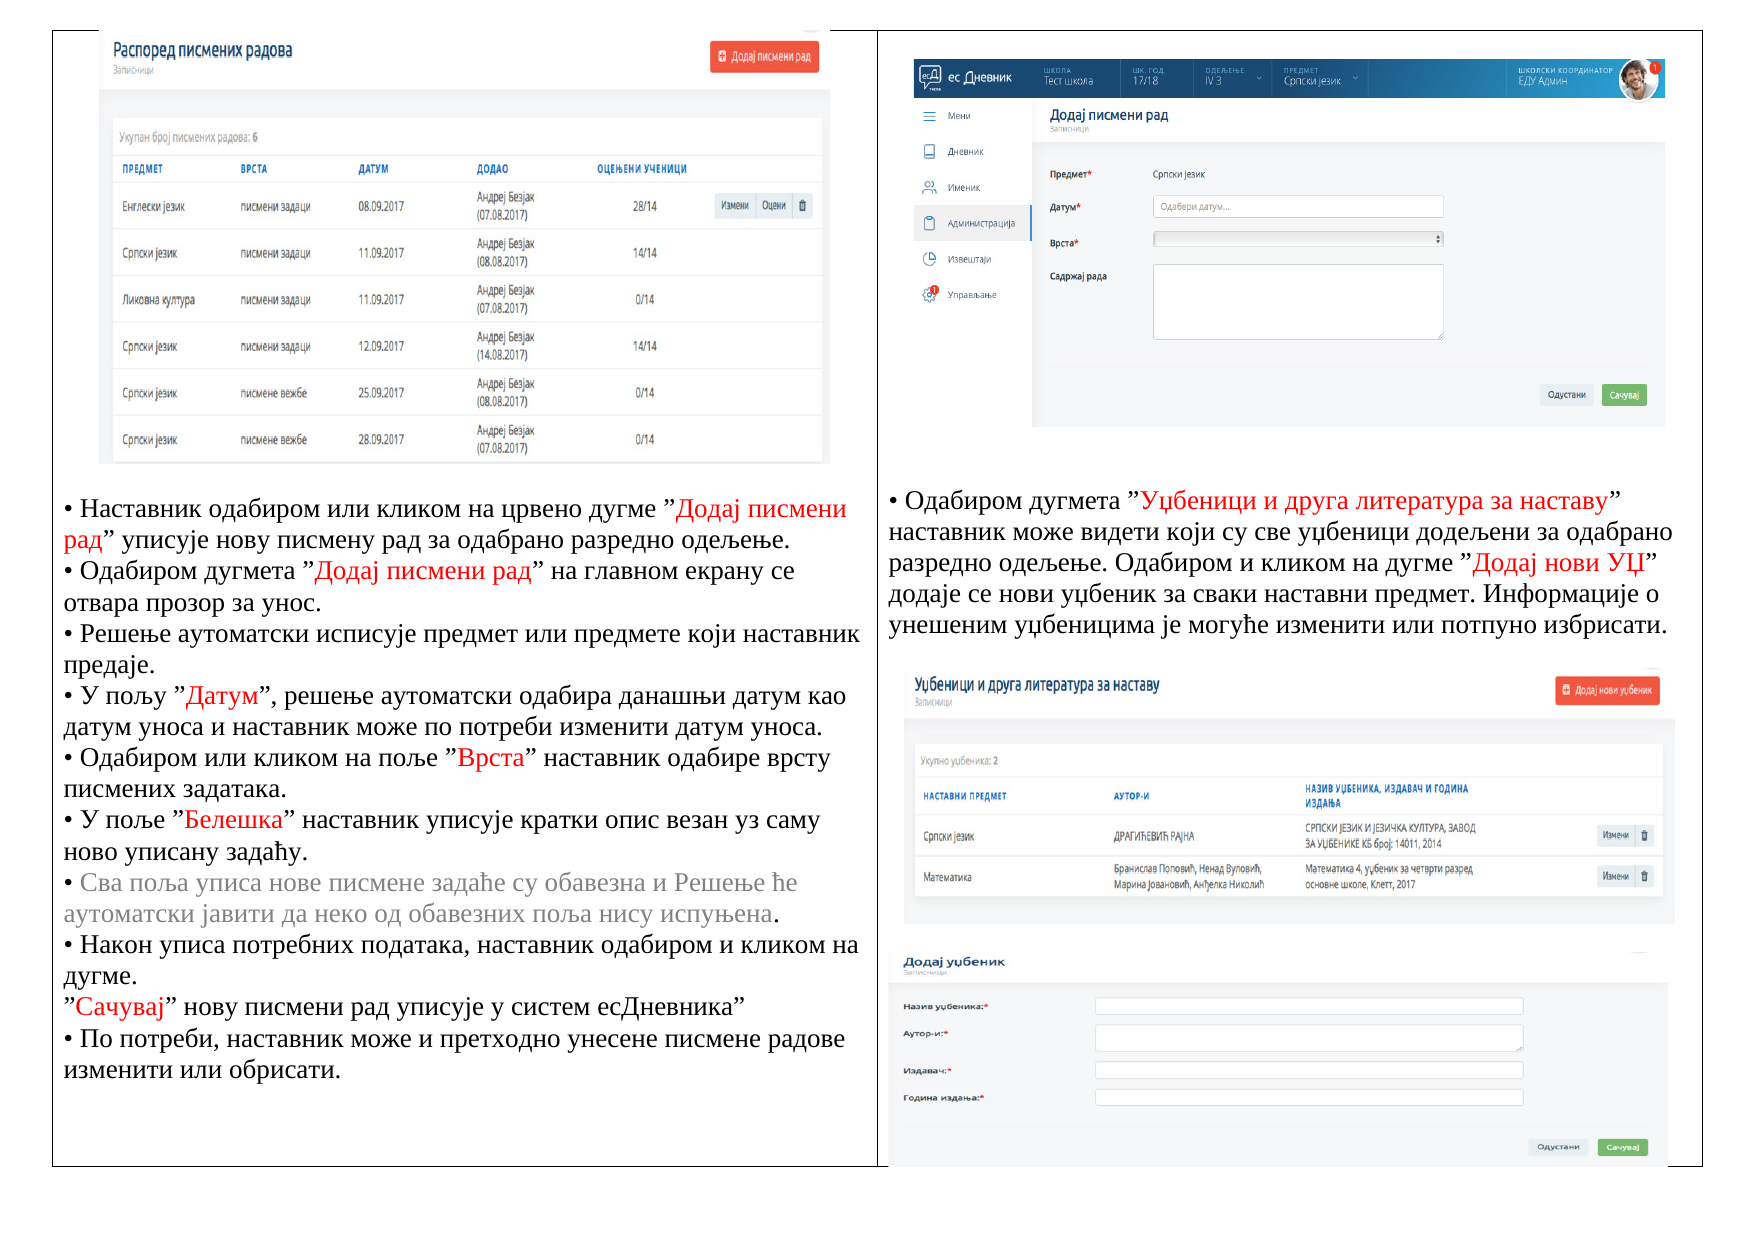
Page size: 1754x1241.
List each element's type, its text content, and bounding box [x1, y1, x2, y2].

table_header • Одабиром дугмета ”Уџбеници и друга литература за наставу” наставник може видети који су све уџбеници додељени за одабрано разредно одељење. Одабиром и кликом на дугме ”Додај нови УЏ” додаје се нови уџбеник за сваки наставни предмет. Информације о унешеним уџбеницима је могуће изменити или потпуно избрисати. [878, 31, 1702, 1166]
table_header • Наставник одабиром или кликом на црвено дугме ”Додај писмени рад” уписује нову писмену рад за одабрано разредно одељење. • Одабиром дугмета ”Додај писмени рад” на главном екрану се отвара прозор за унос. • Решење аутоматски исписује предмет или предмете који наставник предаје. • У пољу ”Датум”, решење аутоматски одабира данашњи датум као датум уноса и наставник може по потреби изменити датум уноса. • Одабиром или кликом на поље ”Врста” наставник одабире врсту писмених задатака. • У поље ”Белешка” наставник уписује кратки опис везан уз саму ново уписану задаћу. • Сва поља уписа нове писмене задаће су обавезна и Решење ће аутоматски јавити да неко од обавезних поља нису испуњена. • Након уписа потребних података, наставник одабиром и кликом на дугме. ”Сачувај” нову писмени рад уписује у систем есДневника” • По потреби, наставник може и претходно унесене писмене радове изменити или обрисати. [53, 31, 877, 1166]
